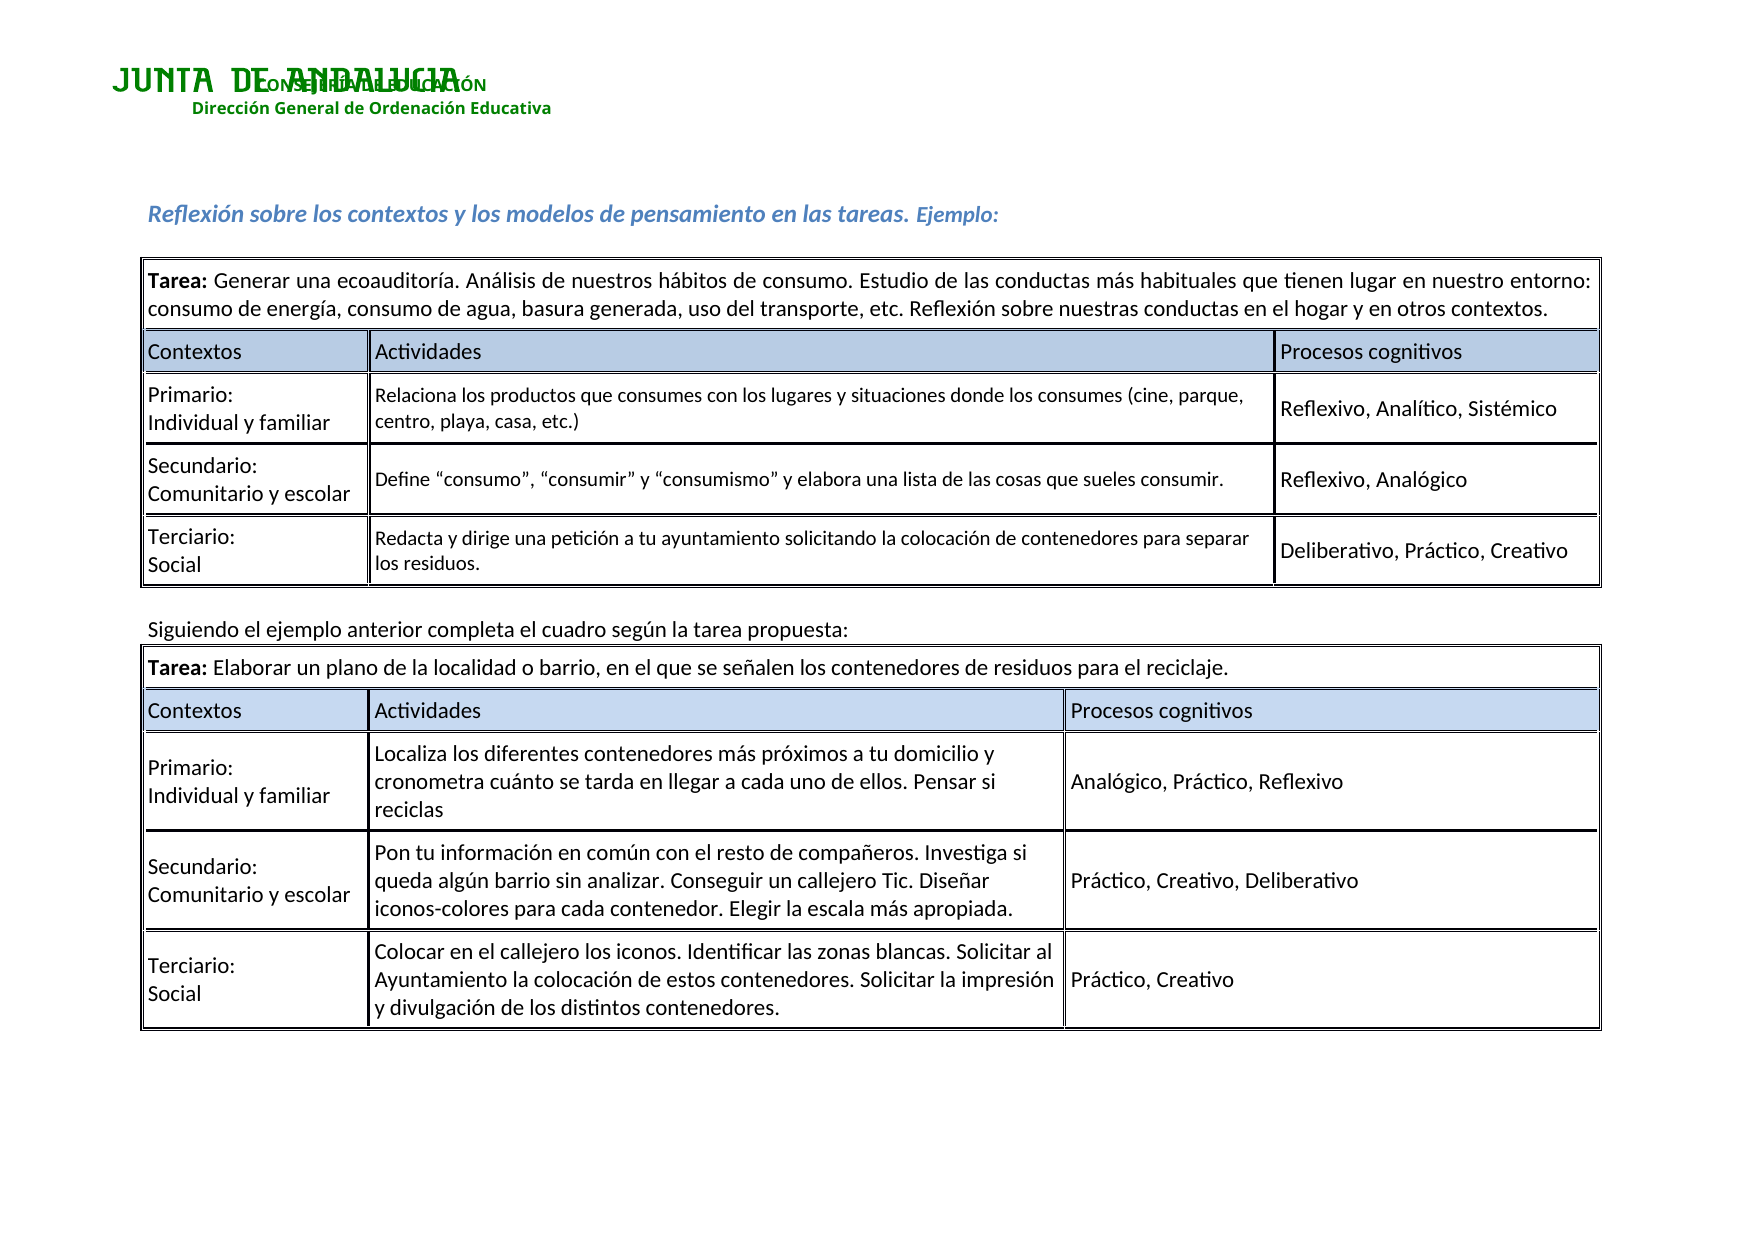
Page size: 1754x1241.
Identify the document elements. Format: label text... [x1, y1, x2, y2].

table_header Tarea: Generar una ecoauditoría. Análisis de nuestros hábitos de consumo. Estudio de las conductas más habituales que tienen lugar en nuestro entorno: consumo de energía, consumo de agua, basura generada, uso del transporte, etc. Reflexión sobre nuestras conductas en el hogar y en otros contextos. [144, 260, 1599, 328]
subtitle Reflexión sobre los contextos y los modelos de pensamiento en las tareas. Ejemplo: [148, 198, 1606, 228]
table_cell Colocar en el callejero los iconos. Identificar las zonas blancas. Solicitar al Ayuntamiento la colocación de estos contenedores. Solicitar la impresión y divulgación de los distintos contenedores. [368, 932, 1065, 1027]
table_cell Relaciona los productos que consumes con los lugares y situaciones donde los consumes (cine, parque, centro, playa, casa, etc.) [371, 374, 1273, 442]
text Siguiendo el ejemplo anterior completa el cuadro según la tarea propuesta: [148, 616, 1606, 643]
table_cell Define “consumo”, “consumir” y “consumismo” y elabora una lista de las cosas que sueles consumir. [371, 445, 1273, 513]
table_cell Deliberativo, Práctico, Creativo [1274, 513, 1599, 584]
table_cell Contextos [142, 687, 368, 730]
table_cell Actividades [371, 331, 1273, 371]
table_cell Secundario: Comunitario y escolar [144, 829, 367, 928]
table_cell Reflexivo, Analítico, Sistémico [1274, 371, 1600, 442]
table_cell Reflexivo, Analógico [1276, 442, 1599, 513]
table_header Tarea: Elaborar un plano de la localidad o barrio, en el que se señalen los contenedores de residuos para el reciclaje. [144, 647, 1599, 687]
table_cell Procesos cognitivos [1274, 328, 1600, 371]
table_cell Contextos [142, 328, 369, 371]
table_cell Redacta y dirige una petición a tu ayuntamiento solicitando la colocación de contenedores para separar los residuos. [369, 517, 1274, 584]
table_cell Primario: Individual y familiar [142, 730, 368, 829]
table_cell Analógico, Práctico, Reflexivo [1065, 730, 1600, 829]
table_cell Pon tu información en común con el resto de compañeros. Investiga si queda algún barrio sin analizar. Conseguir un callejero Tic. Diseñar iconos-colores para cada contenedor. Elegir la escala más apropiada. [370, 832, 1063, 928]
table_cell Práctico, Creativo, Deliberativo [1066, 829, 1599, 928]
table_cell Terciario: Social [144, 513, 369, 584]
table_cell Práctico, Creativo [1065, 928, 1599, 1027]
table_cell Primario: Individual y familiar [142, 371, 369, 442]
table_cell Localiza los diferentes contenedores más próximos a tu domicilio y cronometra cuánto se tarda en llegar a cada uno de ellos. Pensar si reciclas [370, 733, 1063, 829]
table_cell Secundario: Comunitario y escolar [144, 442, 367, 513]
table_cell Actividades [370, 690, 1063, 730]
table_cell Terciario: Social [144, 928, 368, 1027]
table_cell Procesos cognitivos [1065, 687, 1600, 730]
